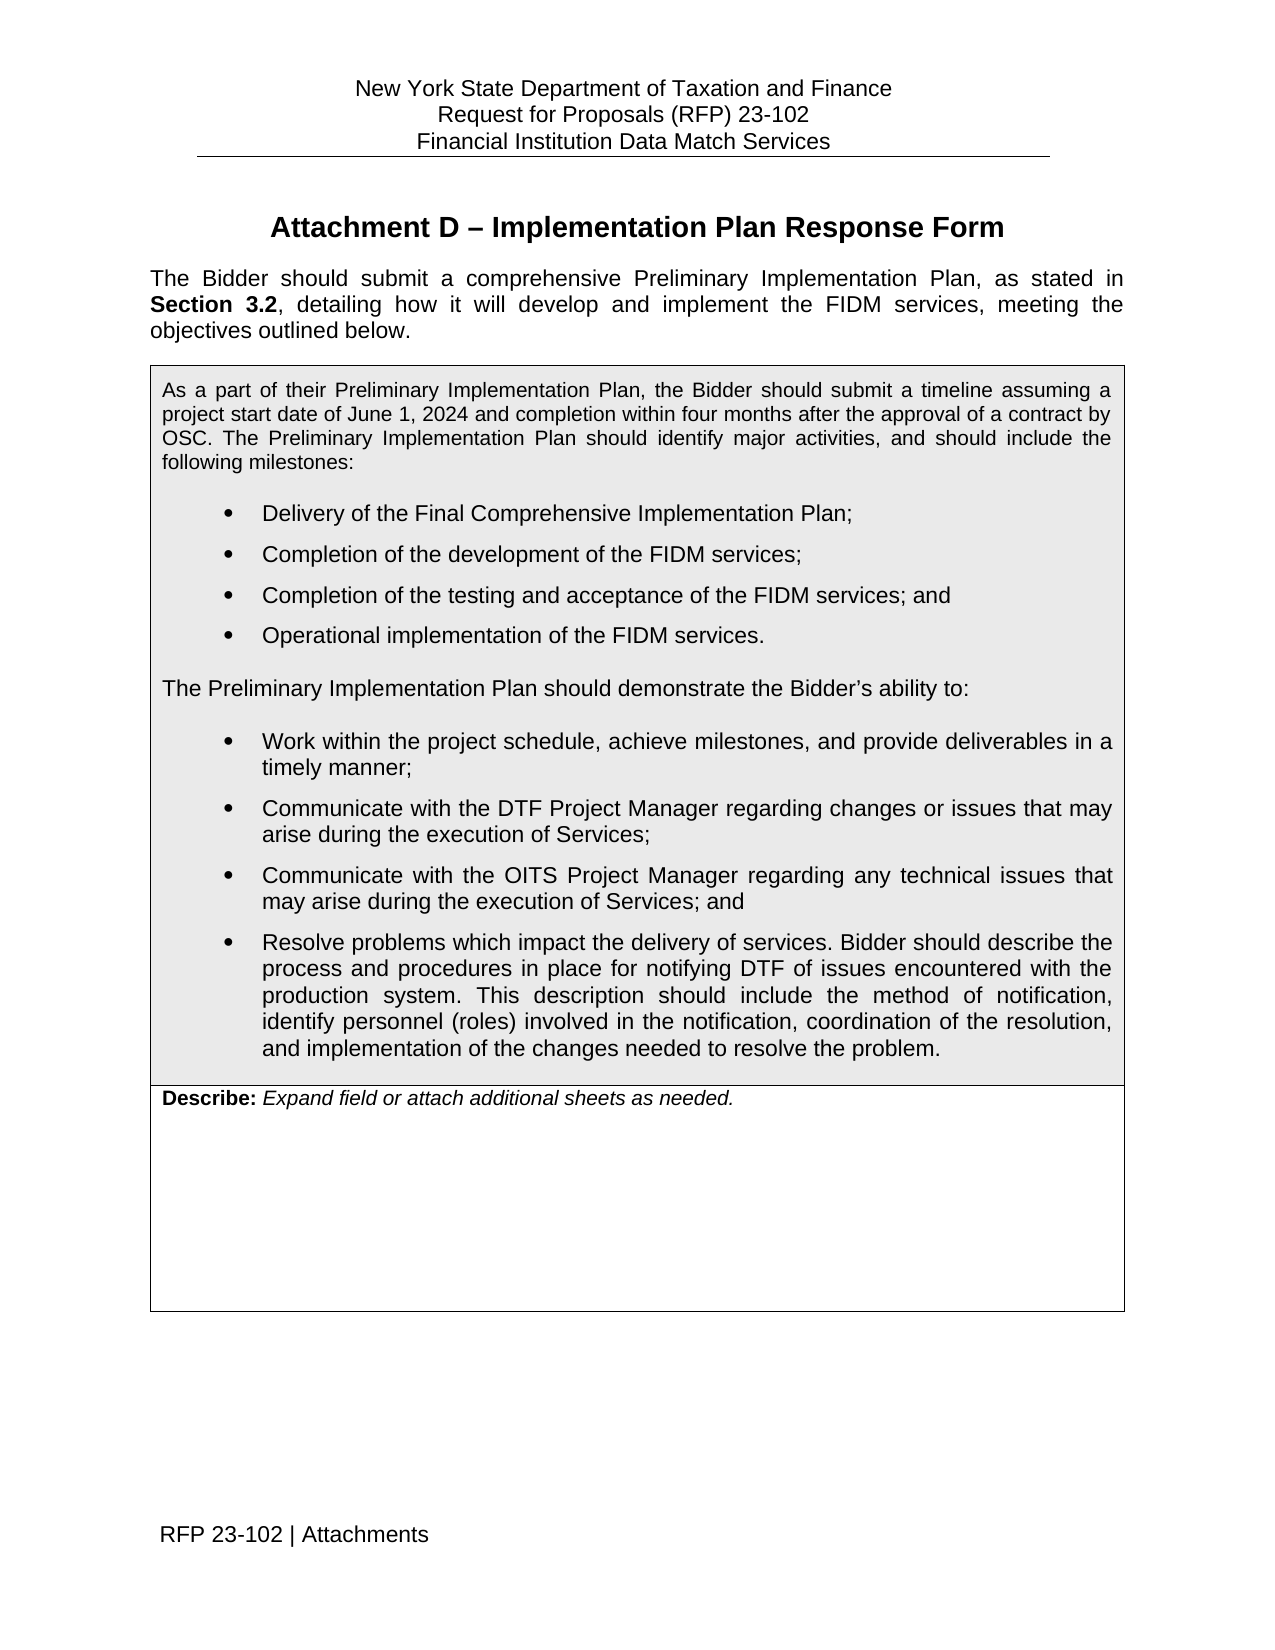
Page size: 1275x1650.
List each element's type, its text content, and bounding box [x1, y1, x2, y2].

table_cell Describe: Expand field or attach additional sheets as needed. [151, 1086, 1124, 1311]
text Attachment D – Implementation Plan Response Form [150, 210, 1125, 244]
text The Bidder should submit a comprehensive Preliminary Implementation Plan, as stated in Section 3.2, detailing how it will develop and implement the FIDM services, meeting the objectives outlined below. [150, 264, 1125, 344]
table_header As a part of their Preliminary Implementation Plan, the Bidder should submit a timeline assuming a project start date of June 1, 2024 and completion within four months after the approval of a contract by OSC. The Preliminary Implementation Plan should identify major activities, and should include the following milestones: Delivery of the Final Comprehensive Implementation Plan; Completion of the development of the FIDM services; Completion of the testing and acceptance of the FIDM services; and Operational implementation of the FIDM services. The Preliminary Implementation Plan should demonstrate the Bidder’s ability to: Work within the project schedule, achieve milestones, and provide deliverables in a timely manner; Communicate with the DTF Project Manager regarding changes or issues that may arise during the execution of Services; Communicate with the OITS Project Manager regarding any technical issues that may arise during the execution of Services; and Resolve problems which impact the delivery of services. Bidder should describe the process and procedures in place for notifying DTF of issues encountered with the production system. This description should include the method of notification, identify personnel (roles) involved in the notification, coordination of the resolution, and implementation of the changes needed to resolve the problem. [151, 366, 1124, 1085]
